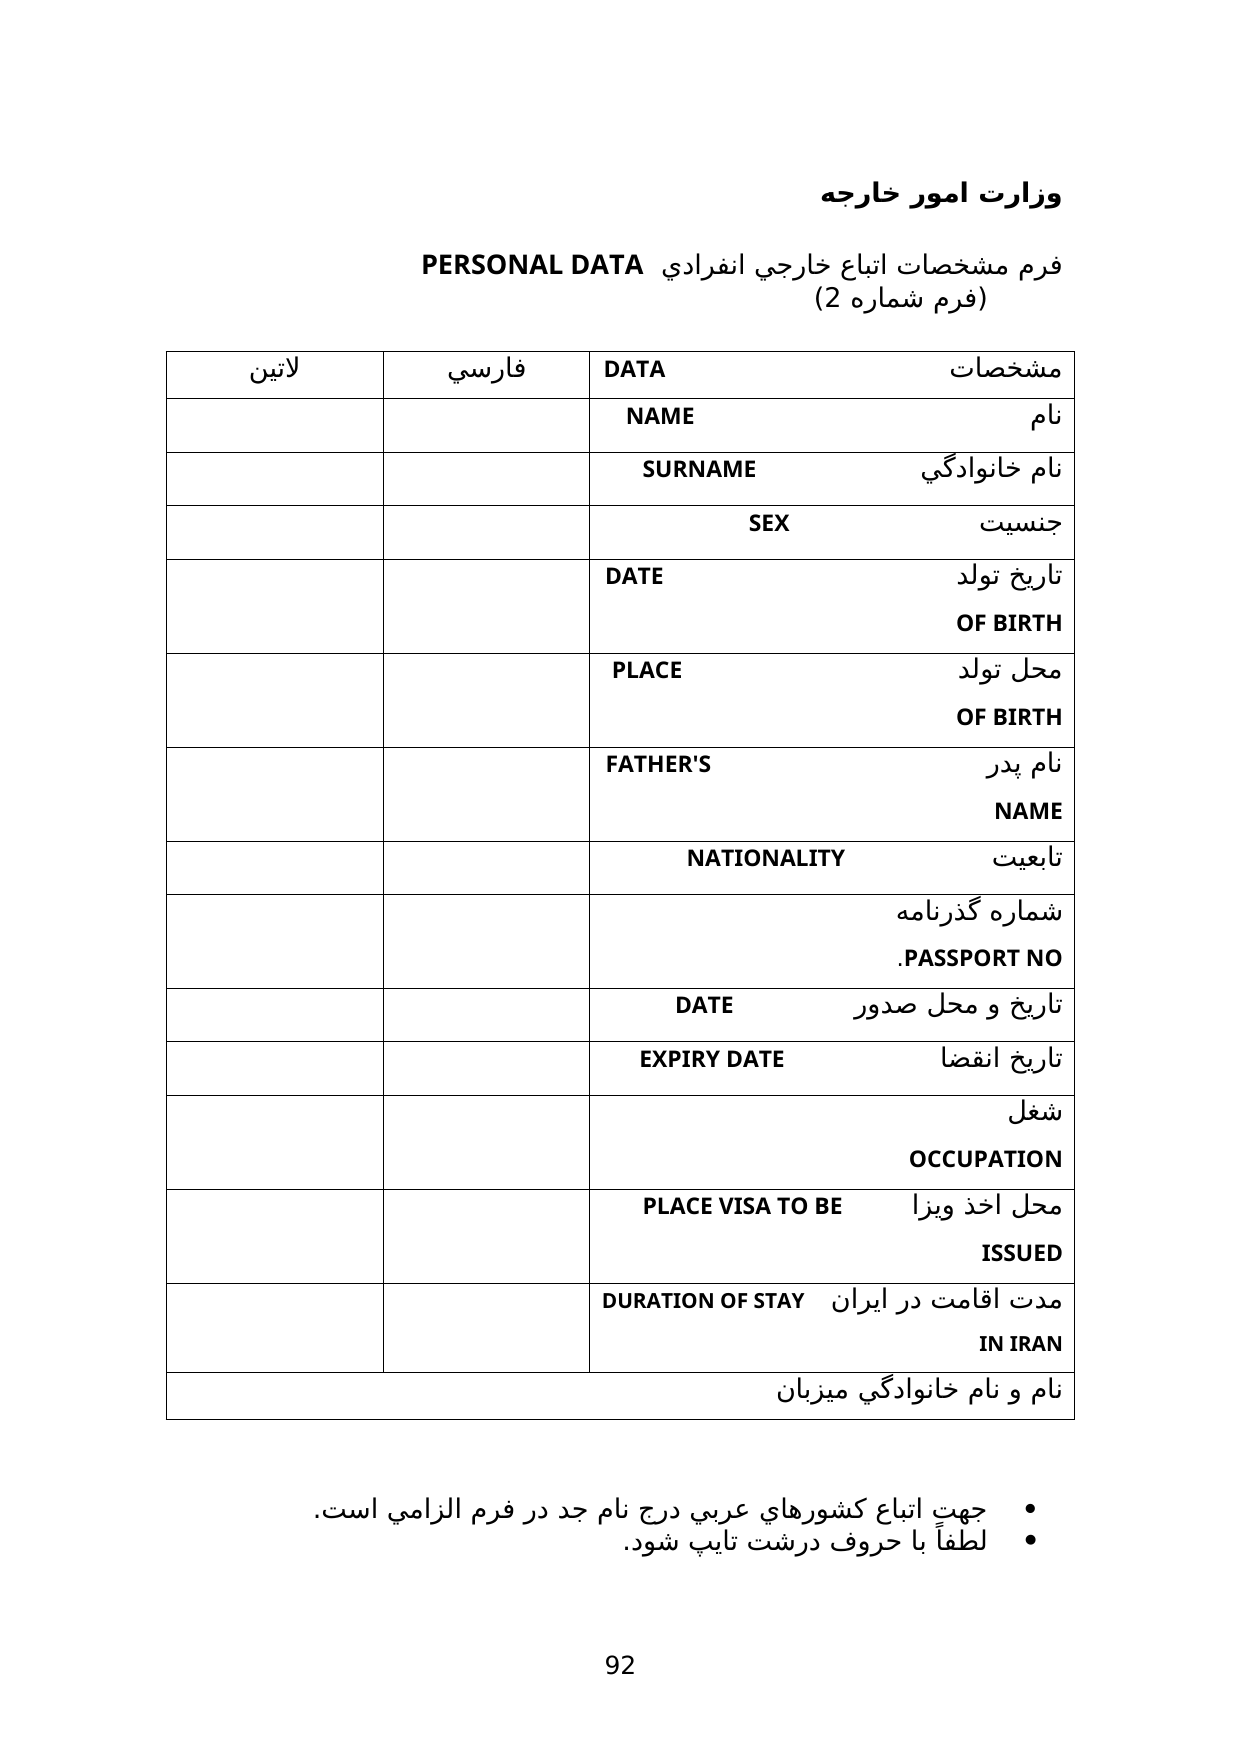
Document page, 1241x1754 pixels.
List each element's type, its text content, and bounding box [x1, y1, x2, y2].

table_cell [167, 453, 383, 505]
list لطفاً با حروف درشت تايپ شود. [177, 1525, 1026, 1557]
table_cell [167, 399, 383, 452]
table_cell تاريخ انقضا EXPIRY DATE [590, 1042, 1074, 1095]
table_cell تاريخ و محل صدور DATE [590, 989, 1074, 1041]
table_cell [167, 895, 383, 988]
table_cell [384, 506, 589, 558]
table_cell [167, 748, 383, 841]
table_cell [167, 1042, 383, 1095]
table_cell [384, 748, 589, 841]
table_cell [384, 1284, 589, 1372]
table_cell نام و نام خانوادگي ميزبان [167, 1373, 1074, 1419]
table_header فارسي [384, 352, 589, 398]
table_cell [384, 1190, 589, 1282]
table_cell [167, 1096, 383, 1188]
table_cell [167, 1284, 383, 1372]
table_cell [167, 842, 383, 894]
table_cell [384, 1096, 589, 1188]
table_cell [384, 399, 589, 452]
table_cell [167, 654, 383, 747]
table_cell [384, 842, 589, 894]
table_cell محل اخذ ويزا PLACE VISA TO BE ISSUED [590, 1190, 1074, 1282]
text فرم مشخصات اتباع خارجي انفرادي PERSONAL DATA (فرم شماره 2) [177, 246, 1063, 314]
table_cell [384, 560, 589, 652]
table_cell [167, 560, 383, 652]
table_cell جنسيت SEX [590, 506, 1074, 558]
table_cell تابعيت NATIONALITY [590, 842, 1074, 894]
list جهت اتباع كشورهاي عربي درج نام جد در فرم الزامي است. [177, 1494, 1026, 1525]
table_cell [384, 453, 589, 505]
table_header لاتين [167, 352, 383, 398]
table_cell مدت اقامت در ايران DURATION OF STAY IN IRAN [590, 1284, 1074, 1372]
table_cell محل تولد PLACE OF BIRTH [590, 654, 1074, 747]
table_cell نام NAME [590, 399, 1074, 452]
table_cell [384, 654, 589, 747]
table_cell [384, 895, 589, 988]
table_cell نام پدر FATHER'S NAME [590, 748, 1074, 841]
table_cell تاريخ تولد DATE OF BIRTH [590, 560, 1074, 652]
table_cell [384, 1042, 589, 1095]
table_header مشخصات DATA [590, 352, 1074, 398]
table_cell [167, 506, 383, 558]
table_cell شغل OCCUPATION [590, 1096, 1074, 1188]
table_cell [384, 989, 589, 1041]
table_cell شماره گذرنامه PASSPORT NO. [590, 895, 1074, 988]
table_cell نام خانوادگي SURNAME [590, 453, 1074, 505]
table_cell [167, 989, 383, 1041]
table_cell [167, 1190, 383, 1282]
